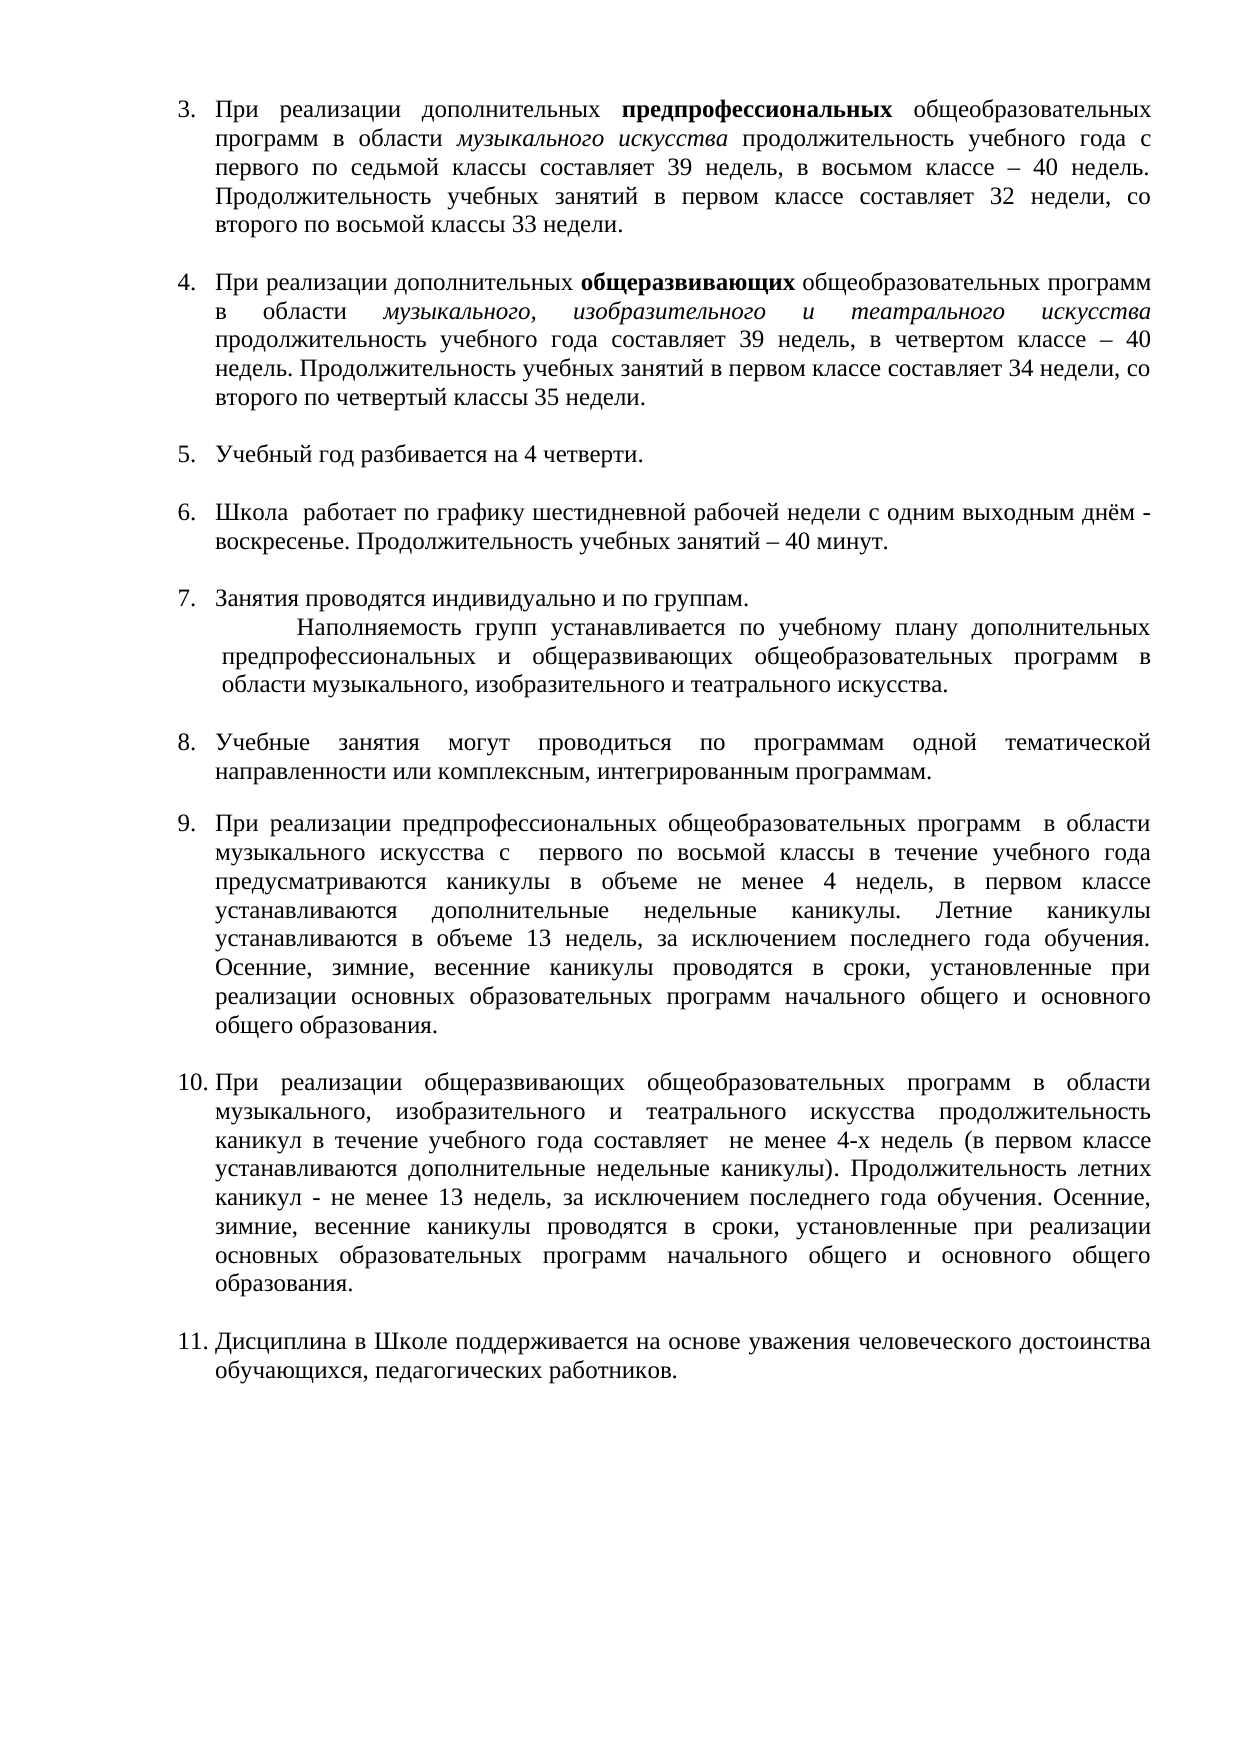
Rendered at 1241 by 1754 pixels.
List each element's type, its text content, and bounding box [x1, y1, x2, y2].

list При реализации дополнительных общеразвивающих общеобразовательных программ в области музыкального, изобразительного и театрального искусства продолжительность учебного года составляет 39 недель, в четвертом классе – 40 недель. Продолжительность учебных занятий в первом классе составляет 34 недели, со второго по четвертый классы 35 недели. [177, 267, 1152, 411]
list Дисциплина в Школе поддерживается на основе уважения человеческого достоинства обучающихся, педагогических работников. [177, 1326, 1152, 1383]
list Занятия проводятся индивидуально и по группам. [177, 583, 1152, 612]
list Школа работает по графику шестидневной рабочей недели с одним выходным днём - воскресенье. Продолжительность учебных занятий – 40 минут. [177, 497, 1152, 554]
list При реализации общеразвивающих общеобразовательных программ в области музыкального, изобразительного и театрального искусства продолжительность каникул в течение учебного года составляет не менее 4-х недель (в первом классе устанавливаются дополнительные недельные каникулы). Продолжительность летних каникул - не менее 13 недель, за исключением последнего года обучения. Осенние, зимние, весенние каникулы проводятся в сроки, установленные при реализации основных образовательных программ начального общего и основного общего образования. [177, 1067, 1152, 1297]
list При реализации дополнительных предпрофессиональных общеобразовательных программ в области музыкального искусства продолжительность учебного года с первого по седьмой классы составляет 39 недель, в восьмом классе – 40 недель. Продолжительность учебных занятий в первом классе составляет 32 недели, со второго по восьмой классы 33 недели. [177, 94, 1152, 238]
list При реализации предпрофессиональных общеобразовательных программ в области музыкального искусства с первого по восьмой классы в течение учебного года предусматриваются каникулы в объеме не менее 4 недель, в первом классе устанавливаются дополнительные недельные каникулы. Летние каникулы устанавливаются в объеме 13 недель, за исключением последнего года обучения. Осенние, зимние, весенние каникулы проводятся в сроки, установленные при реализации основных образовательных программ начального общего и основного общего образования. [177, 808, 1152, 1038]
list Учебные занятия могут проводиться по программам одной тематической направленности или комплексным, интегрированным программам. [177, 727, 1152, 784]
list Учебный год разбивается на 4 четверти. [177, 439, 1152, 468]
text Наполняемость групп устанавливается по учебному плану дополнительных предпрофессиональных и общеразвивающих общеобразовательных программ в области музыкального, изобразительного и театрального искусства. [148, 612, 1152, 698]
